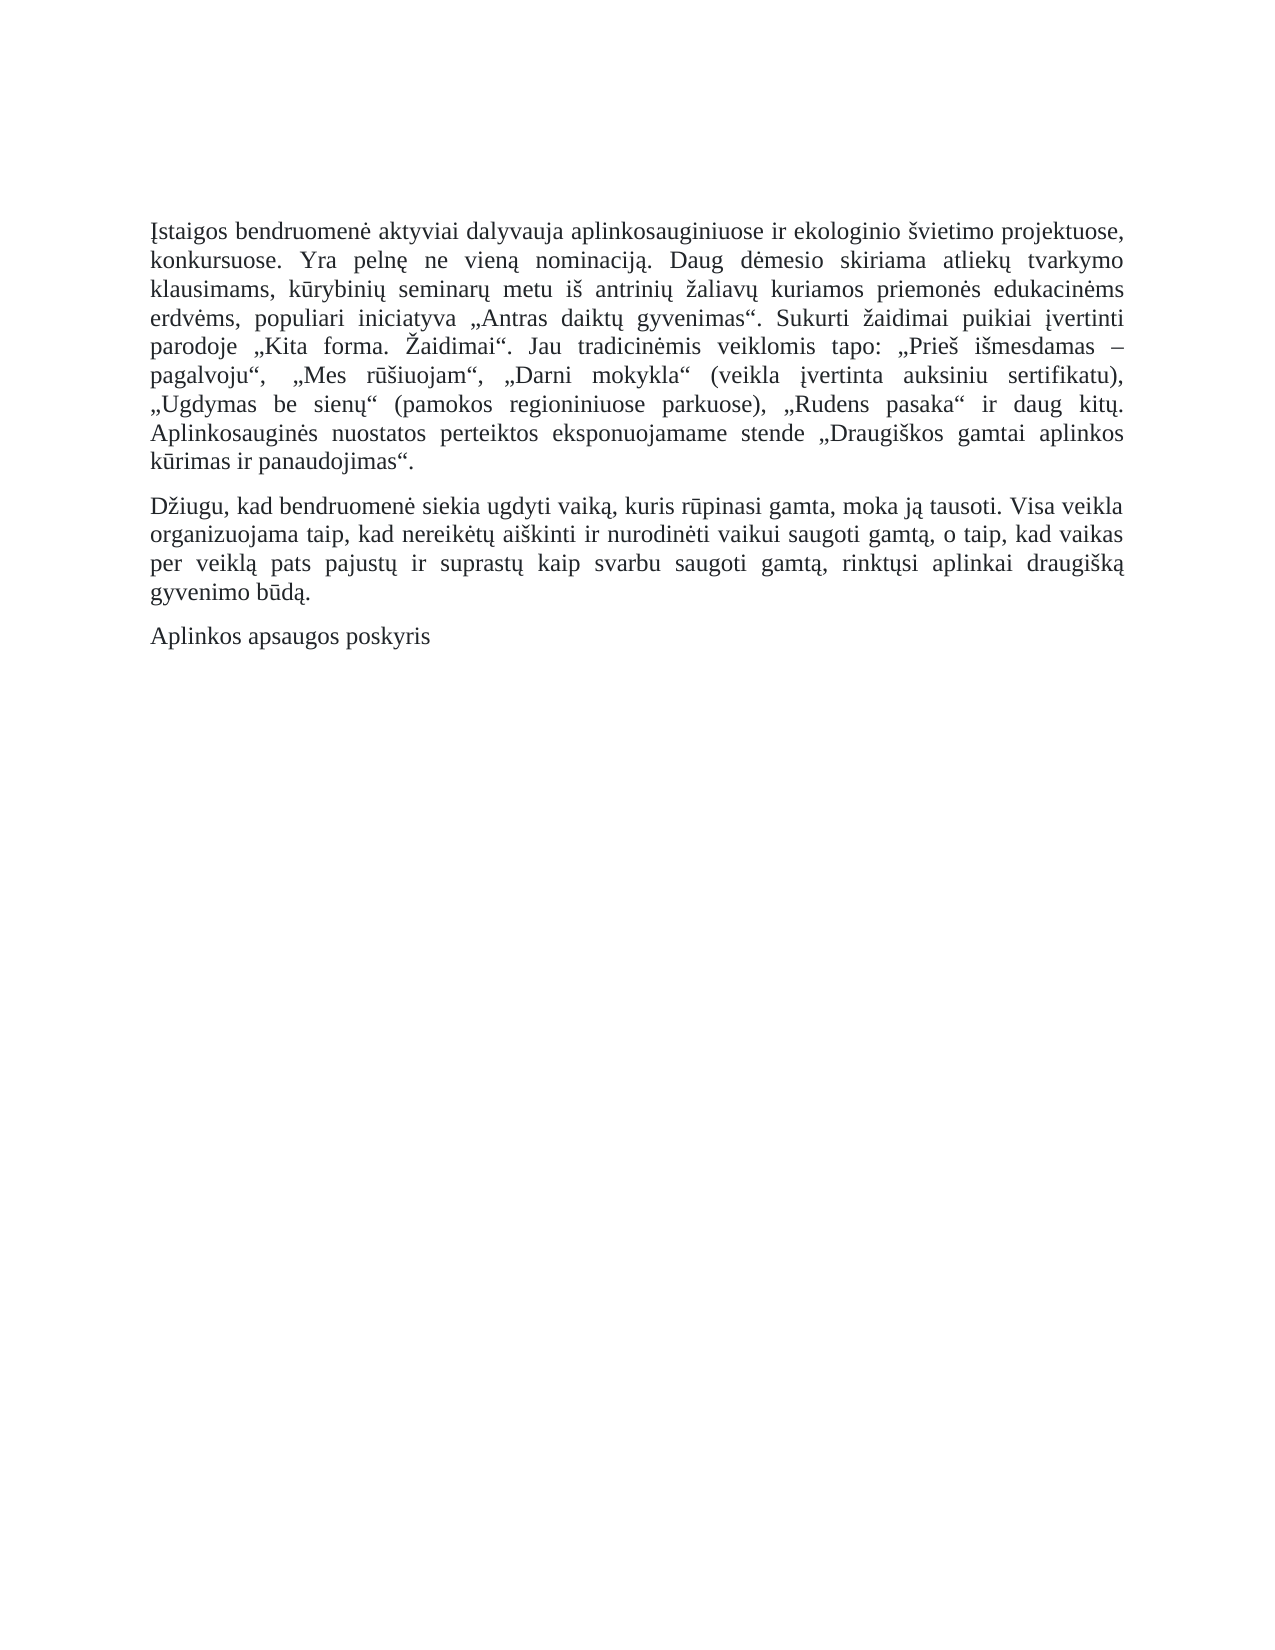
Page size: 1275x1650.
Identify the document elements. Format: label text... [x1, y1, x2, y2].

text Aplinkos apsaugos poskyris [150, 621, 1125, 650]
text Įstaigos bendruomenė aktyviai dalyvauja aplinkosauginiuose ir ekologinio švietimo projektuose, konkursuose. Yra pelnę ne vieną nominaciją. Daug dėmesio skiriama atliekų tvarkymo klausimams, kūrybinių seminarų metu iš antrinių žaliavų kuriamos priemonės edukacinėms erdvėms, populiari iniciatyva „Antras daiktų gyvenimas“. Sukurti žaidimai puikiai įvertinti parodoje „Kita forma. Žaidimai“. Jau tradicinėmis veiklomis tapo: „Prieš išmesdamas – pagalvoju“, „Mes rūšiuojam“, „Darni mokykla“ (veikla įvertinta auksiniu sertifikatu), „Ugdymas be sienų“ (pamokos regioniniuose parkuose), „Rudens pasaka“ ir daug kitų. Aplinkosauginės nuostatos perteiktos eksponuojamame stende „Draugiškos gamtai aplinkos kūrimas ir panaudojimas“. [150, 216, 1125, 475]
text Džiugu, kad bendruomenė siekia ugdyti vaiką, kuris rūpinasi gamta, moka ją tausoti. Visa veikla organizuojama taip, kad nereikėtų aiškinti ir nurodinėti vaikui saugoti gamtą, o taip, kad vaikas per veiklą pats pajustų ir suprastų kaip svarbu saugoti gamtą, rinktųsi aplinkai draugišką gyvenimo būdą. [150, 491, 1125, 606]
